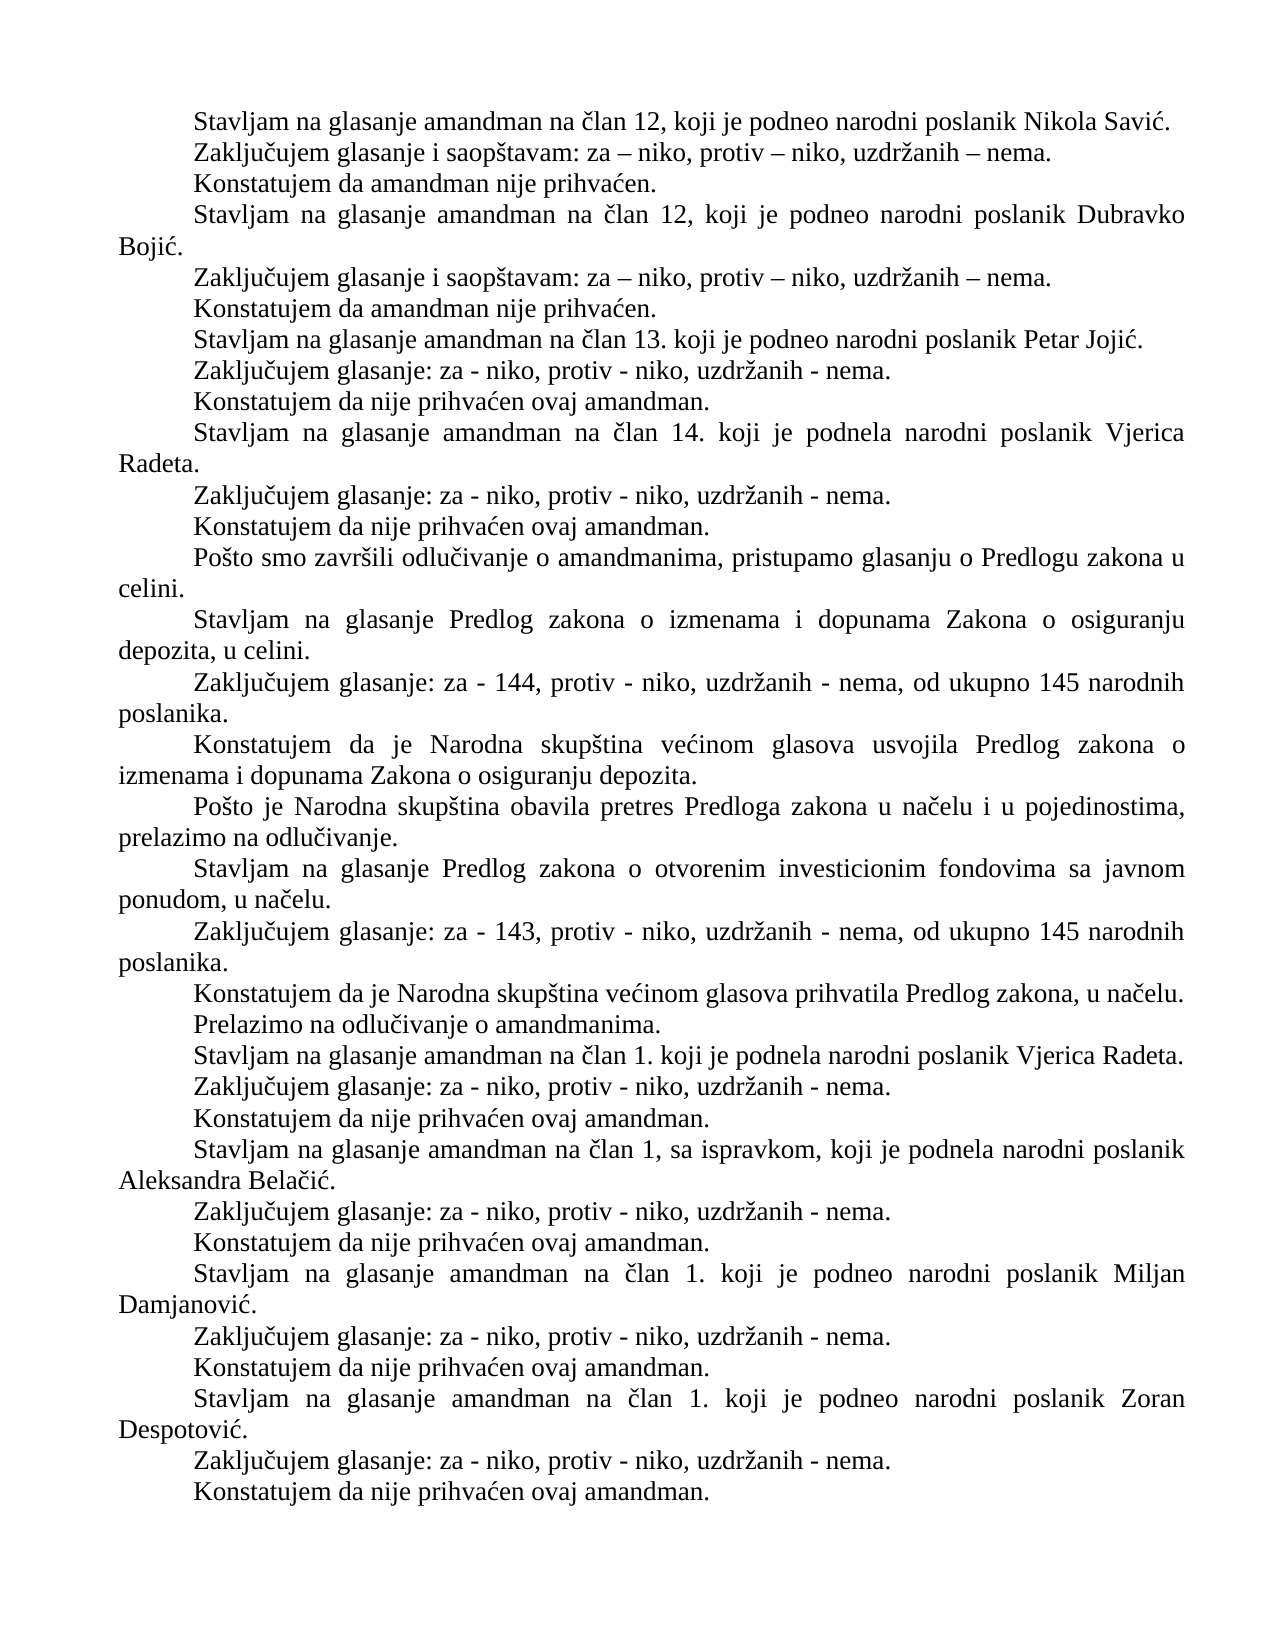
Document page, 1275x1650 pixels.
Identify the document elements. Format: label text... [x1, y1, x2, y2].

text Stavljam na glasanje amandman na član 1, sa ispravkom, koji je podnela narodni poslanik Aleksandra Belačić. [118, 1133, 1186, 1195]
text Zaključujem glasanje: za - 143, protiv - niko, uzdržanih - nema, od ukupno 145 narodnih poslanika. [118, 915, 1186, 977]
text Stavljam na glasanje amandman na član 1. koji je podneo narodni poslanik Miljan Damjanović. [118, 1257, 1186, 1320]
text Pošto smo završili odlučivanje o amandmanima, pristupamo glasanju o Predlogu zakona u celini. [118, 541, 1186, 603]
text Konstatujem da je Narodna skupština većinom glasova usvojila Predlog zakona o izmenama i dopunama Zakona o osiguranju depozita. [118, 728, 1186, 790]
text Stavljam na glasanje Predlog zakona o izmenama i dopunama Zakona o osiguranju depozita, u celini. [118, 603, 1186, 666]
text Zaključujem glasanje: za - 144, protiv - niko, uzdržanih - nema, od ukupno 145 narodnih poslanika. [118, 666, 1186, 728]
text Zaključujem glasanje i saopštavam: za – niko, protiv – niko, uzdržanih – nema. [118, 261, 1186, 292]
text Konstatujem da nije prihvaćen ovaj amandman. [118, 1475, 1186, 1507]
text Konstatujem da je Narodna skupština većinom glasova prihvatila Predlog zakona, u načelu. [118, 977, 1186, 1008]
text Konstatujem da nije prihvaćen ovaj amandman. [118, 510, 1186, 541]
text Konstatujem da amandman nije prihvaćen. [118, 167, 1186, 198]
text Pošto je Narodna skupština obavila pretres Predloga zakona u načelu i u pojedinostima, prelazimo na odlučivanje. [118, 790, 1186, 852]
text Stavljam na glasanje amandman na član 13. koji je podneo narodni poslanik Petar Jojić. [118, 323, 1186, 354]
text Zaključujem glasanje: za - niko, protiv - niko, uzdržanih - nema. [118, 1071, 1186, 1102]
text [118, 1444, 1186, 1475]
text Konstatujem da nije prihvaćen ovaj amandman. [118, 1102, 1186, 1133]
text Stavljam na glasanje amandman na član 12, koji je podneo narodni poslanik Dubravko Bojić. [118, 198, 1186, 261]
text Zaključujem glasanje: za - niko, protiv - niko, uzdržanih - nema. [118, 1195, 1186, 1226]
text Konstatujem da nije prihvaćen ovaj amandman. [118, 1351, 1186, 1382]
text Stavljam na glasanje amandman na član 1. koji je podnela narodni poslanik Vjerica Radeta. [118, 1039, 1186, 1071]
text Zaključujem glasanje: za - niko, protiv - niko, uzdržanih - nema. [118, 1320, 1186, 1351]
text Zaključujem glasanje: za - niko, protiv - niko, uzdržanih - nema. [118, 479, 1186, 510]
text Stavljam na glasanje Predlog zakona o otvorenim investicionim fondovima sa javnom ponudom, u načelu. [118, 852, 1186, 915]
text Konstatujem da nije prihvaćen ovaj amandman. [118, 1226, 1186, 1257]
text Stavljam na glasanje amandman na član 1. koji je podneo narodni poslanik Zoran Despotović. [118, 1382, 1186, 1444]
text Konstatujem da amandman nije prihvaćen. [118, 292, 1186, 323]
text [118, 136, 1186, 167]
text Stavljam na glasanje amandman na član 12, koji je podneo narodni poslanik Nikola Savić. [118, 105, 1186, 136]
text Konstatujem da nije prihvaćen ovaj amandman. [118, 385, 1186, 416]
text Zaključujem glasanje: za - niko, protiv - niko, uzdržanih - nema. [118, 354, 1186, 385]
text Prelazimo na odlučivanje o amandmanima. [118, 1008, 1186, 1039]
text Stavljam na glasanje amandman na član 14. koji je podnela narodni poslanik Vjerica Radeta. [118, 416, 1186, 479]
